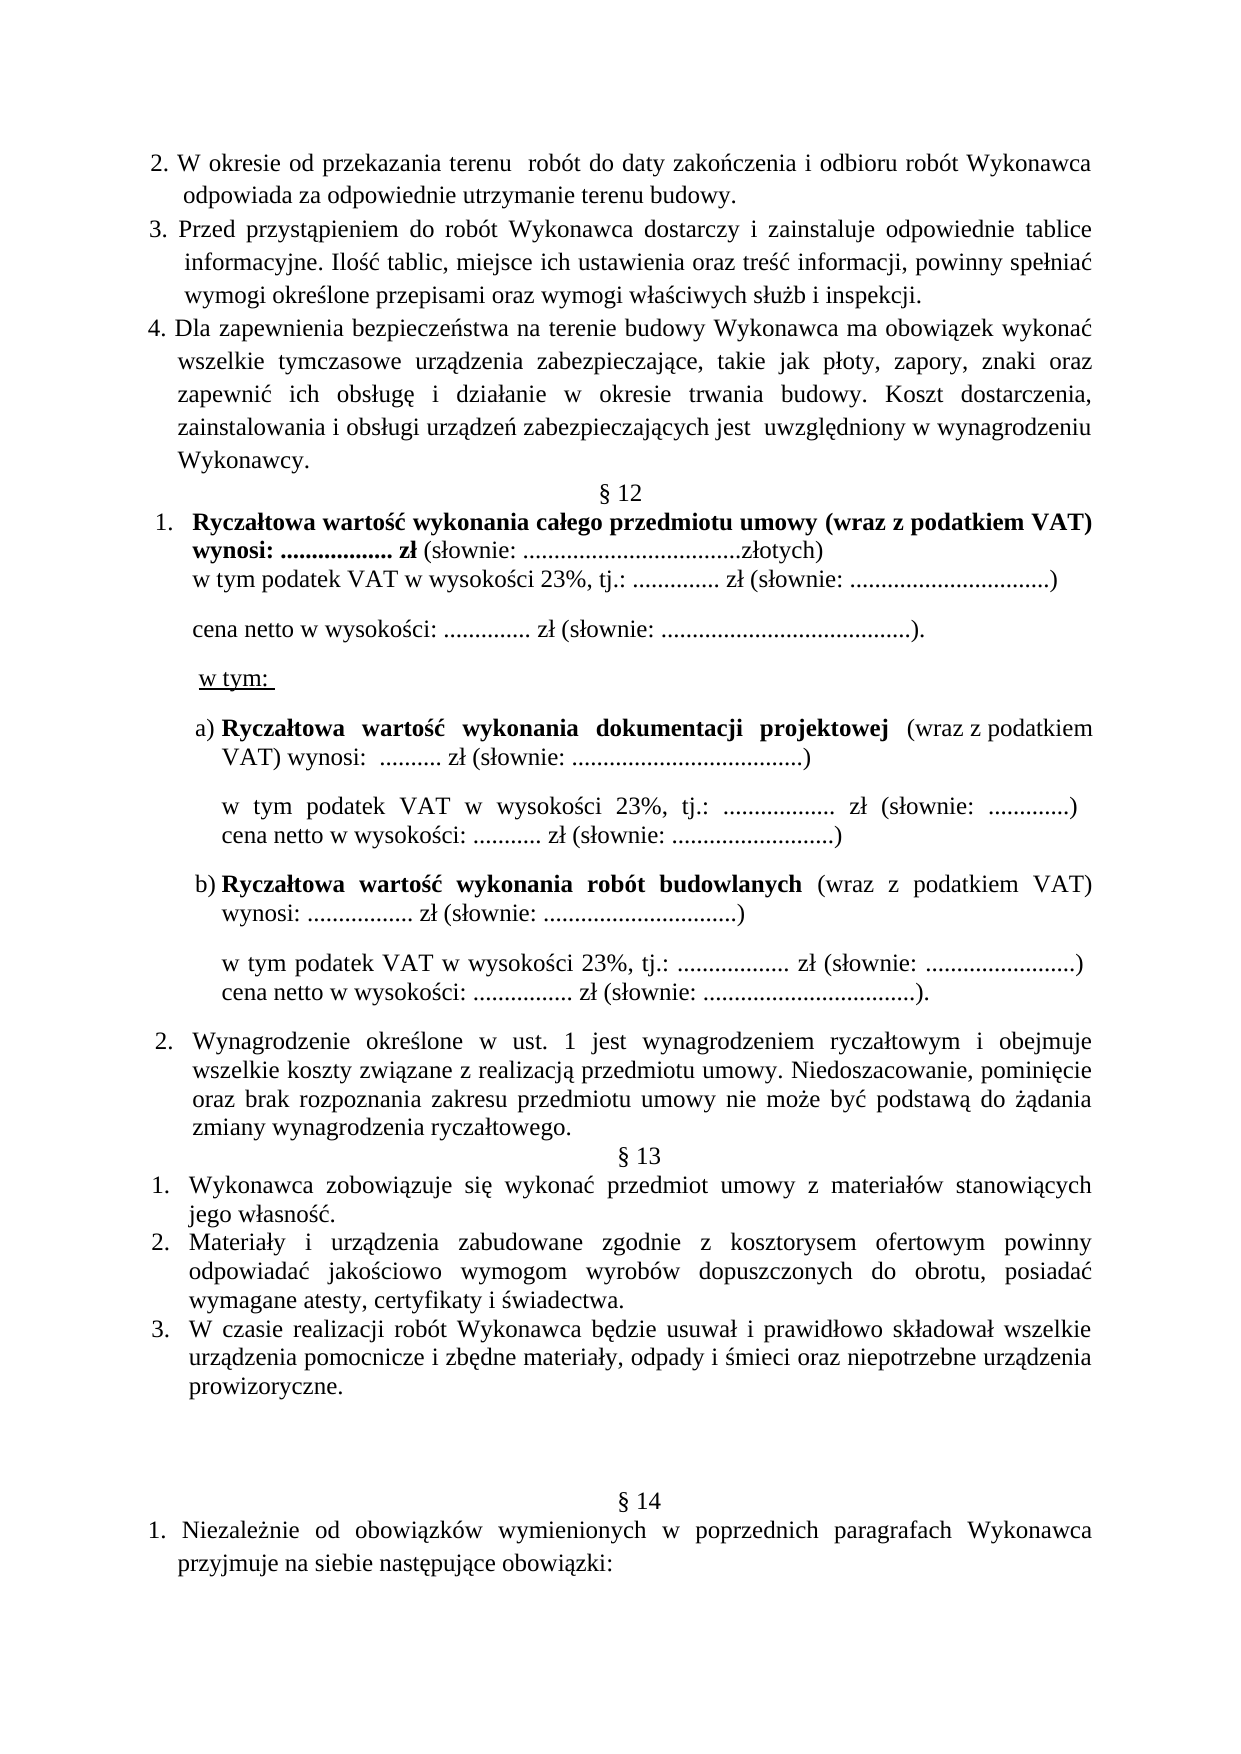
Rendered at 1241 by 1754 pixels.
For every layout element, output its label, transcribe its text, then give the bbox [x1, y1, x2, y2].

text § 14 [185, 1486, 1093, 1515]
list Wykonawca zobowiązuje się wykonać przedmiot umowy z materiałów stanowiących jego własność. [151, 1170, 1093, 1227]
text w tym podatek VAT w wysokości 23%, tj.: .................. zł (słownie: .............) cena netto w wysokości: ........... zł (słownie: ..........................) [195, 791, 1093, 849]
text § 12 [148, 478, 1093, 507]
text 4. Dla zapewnienia bezpieczeństwa na terenie budowy Wykonawca ma obowiązek wykonać wszelkie tymczasowe urządzenia zabezpieczające, takie jak płoty, zapory, znaki oraz zapewnić ich obsługę i działanie w okresie trwania budowy. Koszt dostarczenia, zainstalowania i obsługi urządzeń zabezpieczających jest uwzględniony w wynagrodzeniu Wykonawcy. [148, 313, 1093, 473]
list Materiały i urządzenia zabudowane zgodnie z kosztorysem ofertowym powinny odpowiadać jakościowo wymogom wyrobów dopuszczonych do obrotu, posiadać wymagane atesty, certyfikaty i świadectwa. [151, 1227, 1093, 1314]
text 3. Przed przystąpieniem do robót Wykonawca dostarczy i zainstaluje odpowiednie tablice informacyjne. Ilość tablic, miejsce ich ustawienia oraz treść informacji, powinny spełniać wymogi określone przepisami oraz wymogi właściwych służb i inspekcji. [149, 214, 1093, 308]
text w tym: [192, 663, 1093, 692]
text § 13 [185, 1141, 1093, 1170]
text w tym podatek VAT w wysokości 23%, tj.: .............. zł (słownie: ................................) [162, 564, 1093, 593]
text b) Ryczałtowa wartość wykonania robót budowlanych (wraz z podatkiem VAT) wynosi: ................. zł (słownie: ...............................) [195, 869, 1093, 927]
text 1. Niezależnie od obowiązków wymienionych w poprzednich paragrafach Wykonawca przyjmuje na siebie następujące obowiązki: [148, 1515, 1093, 1577]
text cena netto w wysokości: .............. zł (słownie: ........................................). [162, 614, 1093, 642]
text w tym podatek VAT w wysokości 23%, tj.: .................. zł (słownie: ........................) cena netto w wysokości: ................ zł (słownie: ..................................). [195, 948, 1093, 1005]
text 2. W okresie od przekazania terenu robót do daty zakończenia i odbioru robót Wykonawca odpowiada za odpowiednie utrzymanie terenu budowy. [150, 148, 1093, 209]
list W czasie realizacji robót Wykonawca będzie usuwał i prawidłowo składował wszelkie urządzenia pomocnicze i zbędne materiały, odpady i śmieci oraz niepotrzebne urządzenia prowizoryczne. [151, 1314, 1093, 1400]
text a) Ryczałtowa wartość wykonania dokumentacji projektowej (wraz z podatkiem VAT) wynosi: .......... zł (słownie: .....................................) [195, 713, 1093, 770]
list Wynagrodzenie określone w ust. 1 jest wynagrodzeniem ryczałtowym i obejmuje wszelkie koszty związane z realizacją przedmiotu umowy. Niedoszacowanie, pominięcie oraz brak rozpoznania zakresu przedmiotu umowy nie może być podstawą do żądania zmiany wynagrodzenia ryczałtowego. [154, 1026, 1093, 1141]
list Ryczałtowa wartość wykonania całego przedmiotu umowy (wraz z podatkiem VAT) wynosi: .................. zł (słownie: ...................................złotych) [154, 507, 1093, 564]
